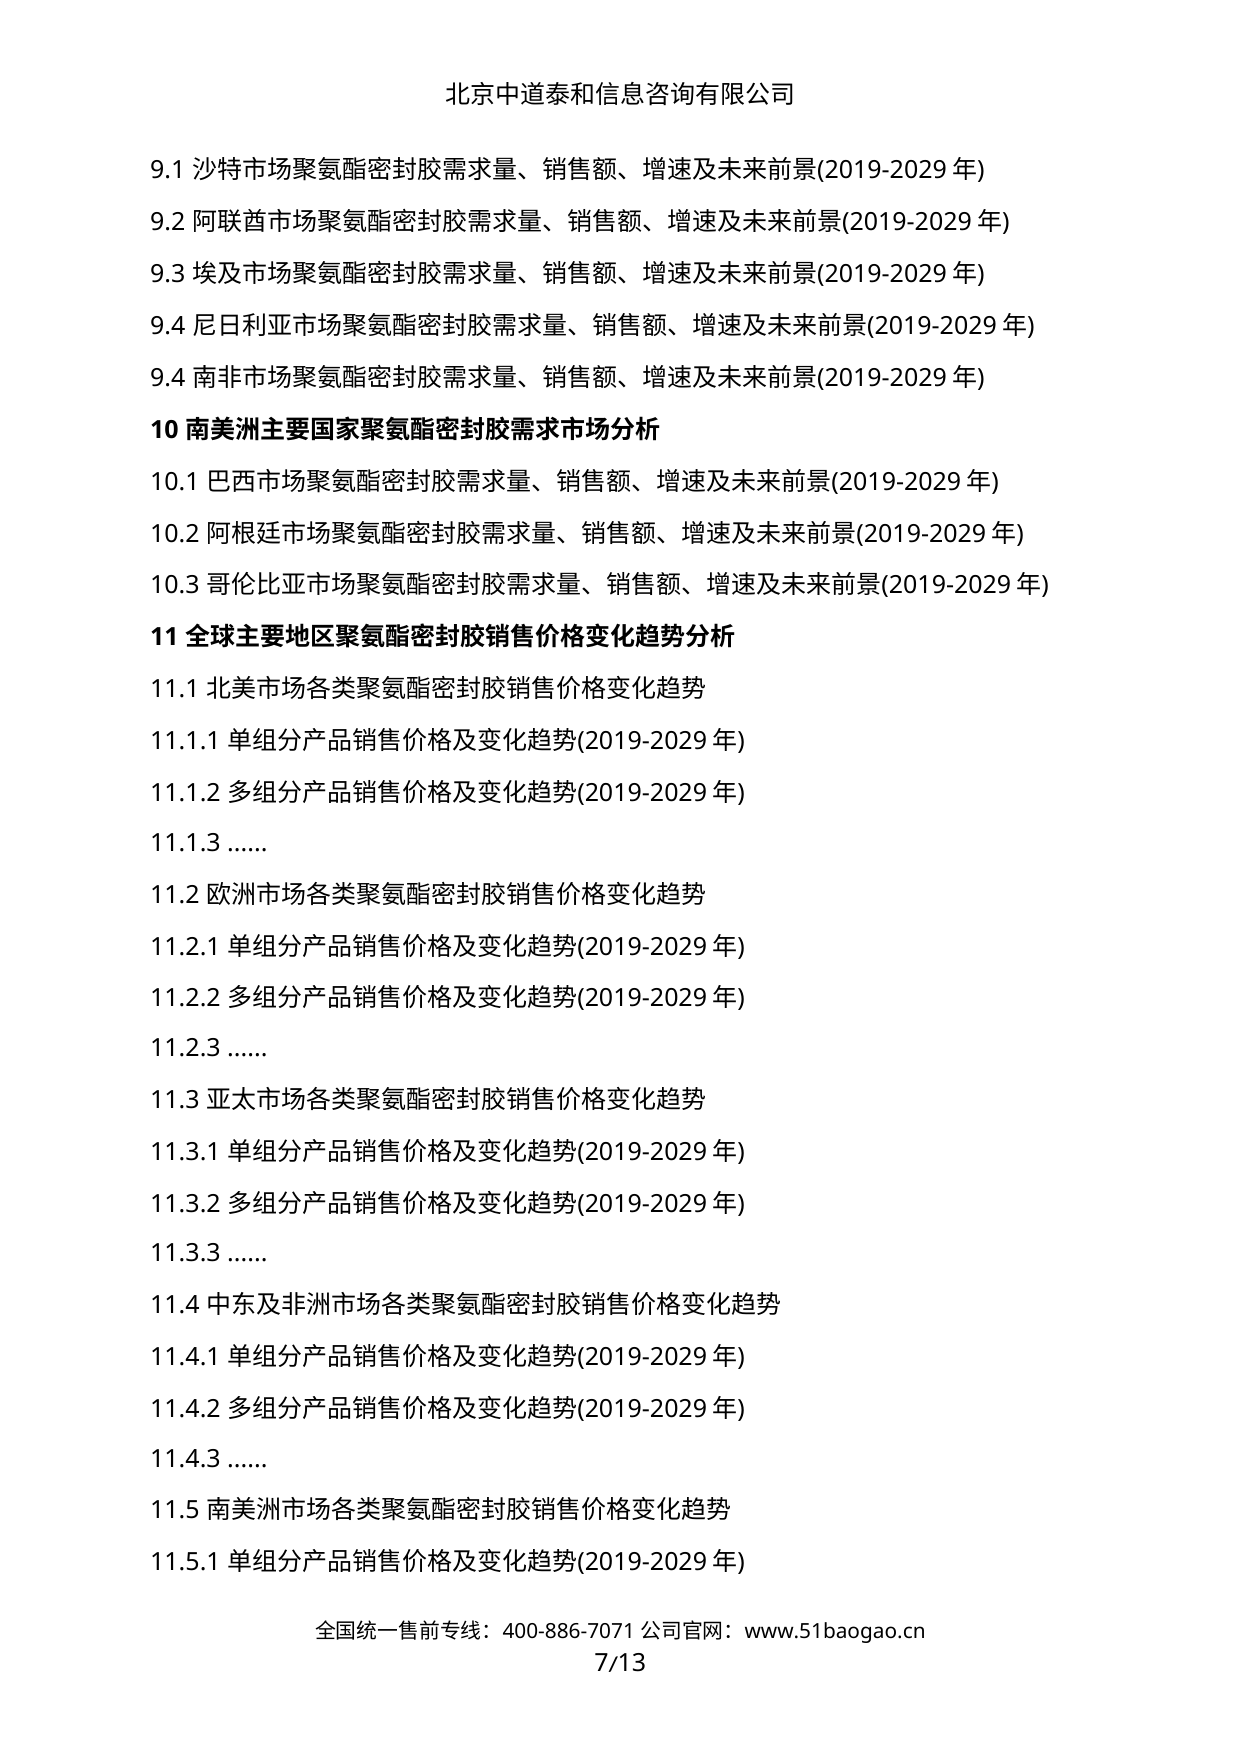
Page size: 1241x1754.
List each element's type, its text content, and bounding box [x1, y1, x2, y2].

text 11 全球主要地区聚氨酯密封胶销售价格变化趋势分析 [150, 617, 1090, 653]
text 10.2 阿根廷市场聚氨酯密封胶需求量、销售额、增速及未来前景(2019-2029年) [150, 513, 1090, 549]
text 11.1.1 单组分产品销售价格及变化趋势(2019-2029年) [150, 721, 1090, 757]
text 10.3 哥伦比亚市场聚氨酯密封胶需求量、销售额、增速及未来前景(2019-2029年) [150, 565, 1090, 601]
text 11.2.2 多组分产品销售价格及变化趋势(2019-2029年) [150, 978, 1090, 1014]
text 9.1 沙特市场聚氨酯密封胶需求量、销售额、增速及未来前景(2019-2029年) [150, 150, 1090, 186]
text 9.2 阿联酋市场聚氨酯密封胶需求量、销售额、增速及未来前景(2019-2029年) [150, 202, 1090, 238]
text 11.2.3 ...... [150, 1030, 1090, 1064]
text 11.5 南美洲市场各类聚氨酯密封胶销售价格变化趋势 [150, 1490, 1090, 1526]
text 11.3.3 ...... [150, 1235, 1090, 1269]
text 11.4.1 单组分产品销售价格及变化趋势(2019-2029年) [150, 1337, 1090, 1373]
text 9.4 尼日利亚市场聚氨酯密封胶需求量、销售额、增速及未来前景(2019-2029年) [150, 306, 1090, 342]
text 9.3 埃及市场聚氨酯密封胶需求量、销售额、增速及未来前景(2019-2029年) [150, 254, 1090, 290]
text 11.3 亚太市场各类聚氨酯密封胶销售价格变化趋势 [150, 1079, 1090, 1116]
text 11.3.2 多组分产品销售价格及变化趋势(2019-2029年) [150, 1183, 1090, 1219]
text 11.3.1 单组分产品销售价格及变化趋势(2019-2029年) [150, 1131, 1090, 1167]
text 11.4 中东及非洲市场各类聚氨酯密封胶销售价格变化趋势 [150, 1285, 1090, 1321]
text 10 南美洲主要国家聚氨酯密封胶需求市场分析 [150, 409, 1090, 446]
text 11.4.2 多组分产品销售价格及变化趋势(2019-2029年) [150, 1388, 1090, 1425]
text 11.4.3 ...... [150, 1440, 1090, 1474]
text 9.4 南非市场聚氨酯密封胶需求量、销售额、增速及未来前景(2019-2029年) [150, 357, 1090, 394]
text 11.2 欧洲市场各类聚氨酯密封胶销售价格变化趋势 [150, 874, 1090, 910]
text 11.1.2 多组分产品销售价格及变化趋势(2019-2029年) [150, 772, 1090, 809]
text 11.1.3 ...... [150, 824, 1090, 858]
text 11.1 北美市场各类聚氨酯密封胶销售价格变化趋势 [150, 669, 1090, 705]
text 11.5.1 单组分产品销售价格及变化趋势(2019-2029年) [150, 1542, 1090, 1578]
text 11.2.1 单组分产品销售价格及变化趋势(2019-2029年) [150, 926, 1090, 962]
text 10.1 巴西市场聚氨酯密封胶需求量、销售额、增速及未来前景(2019-2029年) [150, 461, 1090, 497]
